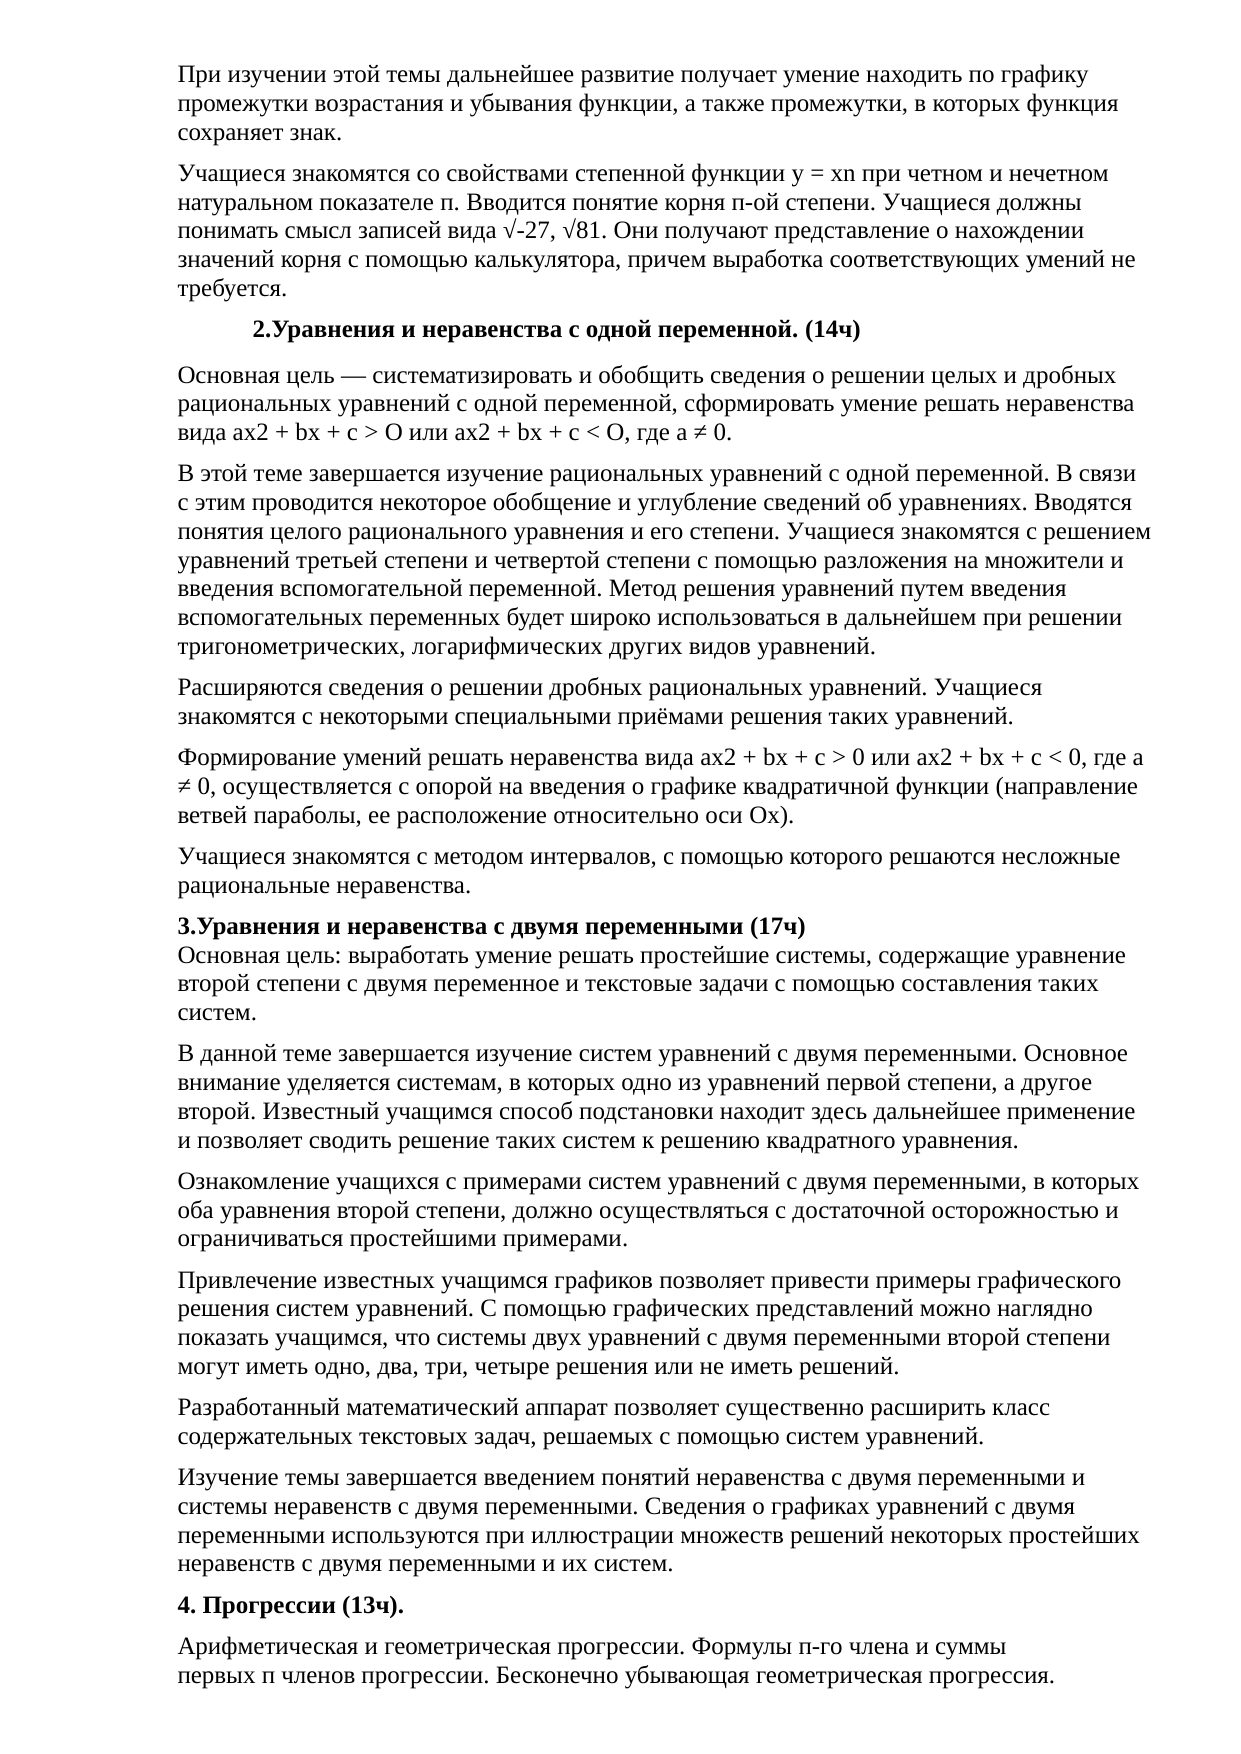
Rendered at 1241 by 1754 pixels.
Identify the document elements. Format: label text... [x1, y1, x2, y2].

text 4. Прогрессии (13ч). [177, 1590, 1152, 1618]
text 3.Уравнения и неравенства с двумя переменными (17ч) Основная цель: выработать умение решать простейшие системы, содержащие уравнение второй степени с двумя переменное и текстовые задачи с помощью составления таких систем. [177, 911, 1152, 1026]
text Привлечение известных учащимся графиков позволяет привести примеры графического решения систем уравнений. С помощью графических представлений можно наглядно показать учащимся, что системы двух уравнений с двумя переменными второй степени могут иметь одно, два, три, четыре решения или не иметь решений. [177, 1265, 1152, 1380]
text Разработанный математический аппарат позволяет существенно расширить класс содержательных текстовых задач, решаемых с помощью систем уравнений. [177, 1392, 1152, 1450]
text Расширяются сведения о решении дробных рациональных уравнений. Учащиеся знакомятся с некоторыми специальными приёмами решения таких уравнений. [177, 672, 1152, 730]
text В этой теме завершается изучение рациональных уравнений с одной переменной. В связи с этим проводится некоторое обобщение и углубление сведений об уравнениях. Вводятся понятия целого рационального уравнения и его степени. Учащиеся знакомятся с решением уравнений третьей степени и четвертой степени с помощью разложения на множители и введения вспомогательной переменной. Метод решения уравнений путем введения вспомогательных переменных будет широко использоваться в дальнейшем при решении тригонометрических, логарифмических других видов уравнений. [177, 458, 1152, 660]
text В данной теме завершается изучение систем уравнений с двумя переменными. Основное внимание уделяется системам, в которых одно из уравнений первой степени, а другое второй. Известный учащимся способ подстановки находит здесь дальнейшее применение и позволяет сводить решение таких систем к решению квадратного уравнения. [177, 1038, 1152, 1153]
text Арифметическая и геометрическая прогрессии. Формулы п-го члена и суммы первых п членов прогрессии. Бесконечно убывающая геометрическая прогрессия. [177, 1631, 1152, 1688]
text Ознакомление учащихся с примерами систем уравнений с двумя переменными, в которых оба уравнения второй степени, должно осуществляться с достаточной осторожностью и ограничиваться простейшими примерами. [177, 1166, 1152, 1252]
text Изучение темы завершается введением понятий неравенства с двумя переменными и системы неравенств с двумя переменными. Сведения о графиках уравнений с двумя переменными используются при иллюстрации множеств решений некоторых простейших неравенств с двумя переменными и их систем. [177, 1462, 1152, 1577]
text Основная цель — систематизировать и обобщить сведения о решении целых и дробных рациональных уравнений с одной переменной, сформировать умение решать неравенства вида ах2 + bх + с > О или ах2 + bх + с < О, где а ≠ 0. [177, 360, 1152, 446]
text При изучении этой темы дальнейшее развитие получает умение находить по графику промежутки возрастания и убывания функции, а также промежутки, в которых функция сохраняет знак. [177, 59, 1152, 145]
text Учащиеся знакомятся с методом интервалов, с помощью которого решаются несложные рациональные неравенства. [177, 841, 1152, 898]
text Формирование умений решать неравенства вида ах2 + bх + c > 0 или ах2 + bх + с < 0, где а ≠ 0, осуществляется с опорой на введения о графике квадратичной функции (направление ветвей параболы, ее расположение относительно оси Ох). [177, 742, 1152, 828]
text Учащиеся знакомятся со свойствами степенной функции у = хn при четном и нечетном натуральном показателе п. Вводится понятие корня п-ой степени. Учащиеся должны понимать смысл записей вида √-27, √81. Они получают представление о нахождении значений корня с помощью калькулятора, причем выработка соответствующих умений не требуется. [177, 158, 1152, 302]
text 2.Уравнения и неравенства с одной переменной. (14ч) [177, 314, 1152, 343]
